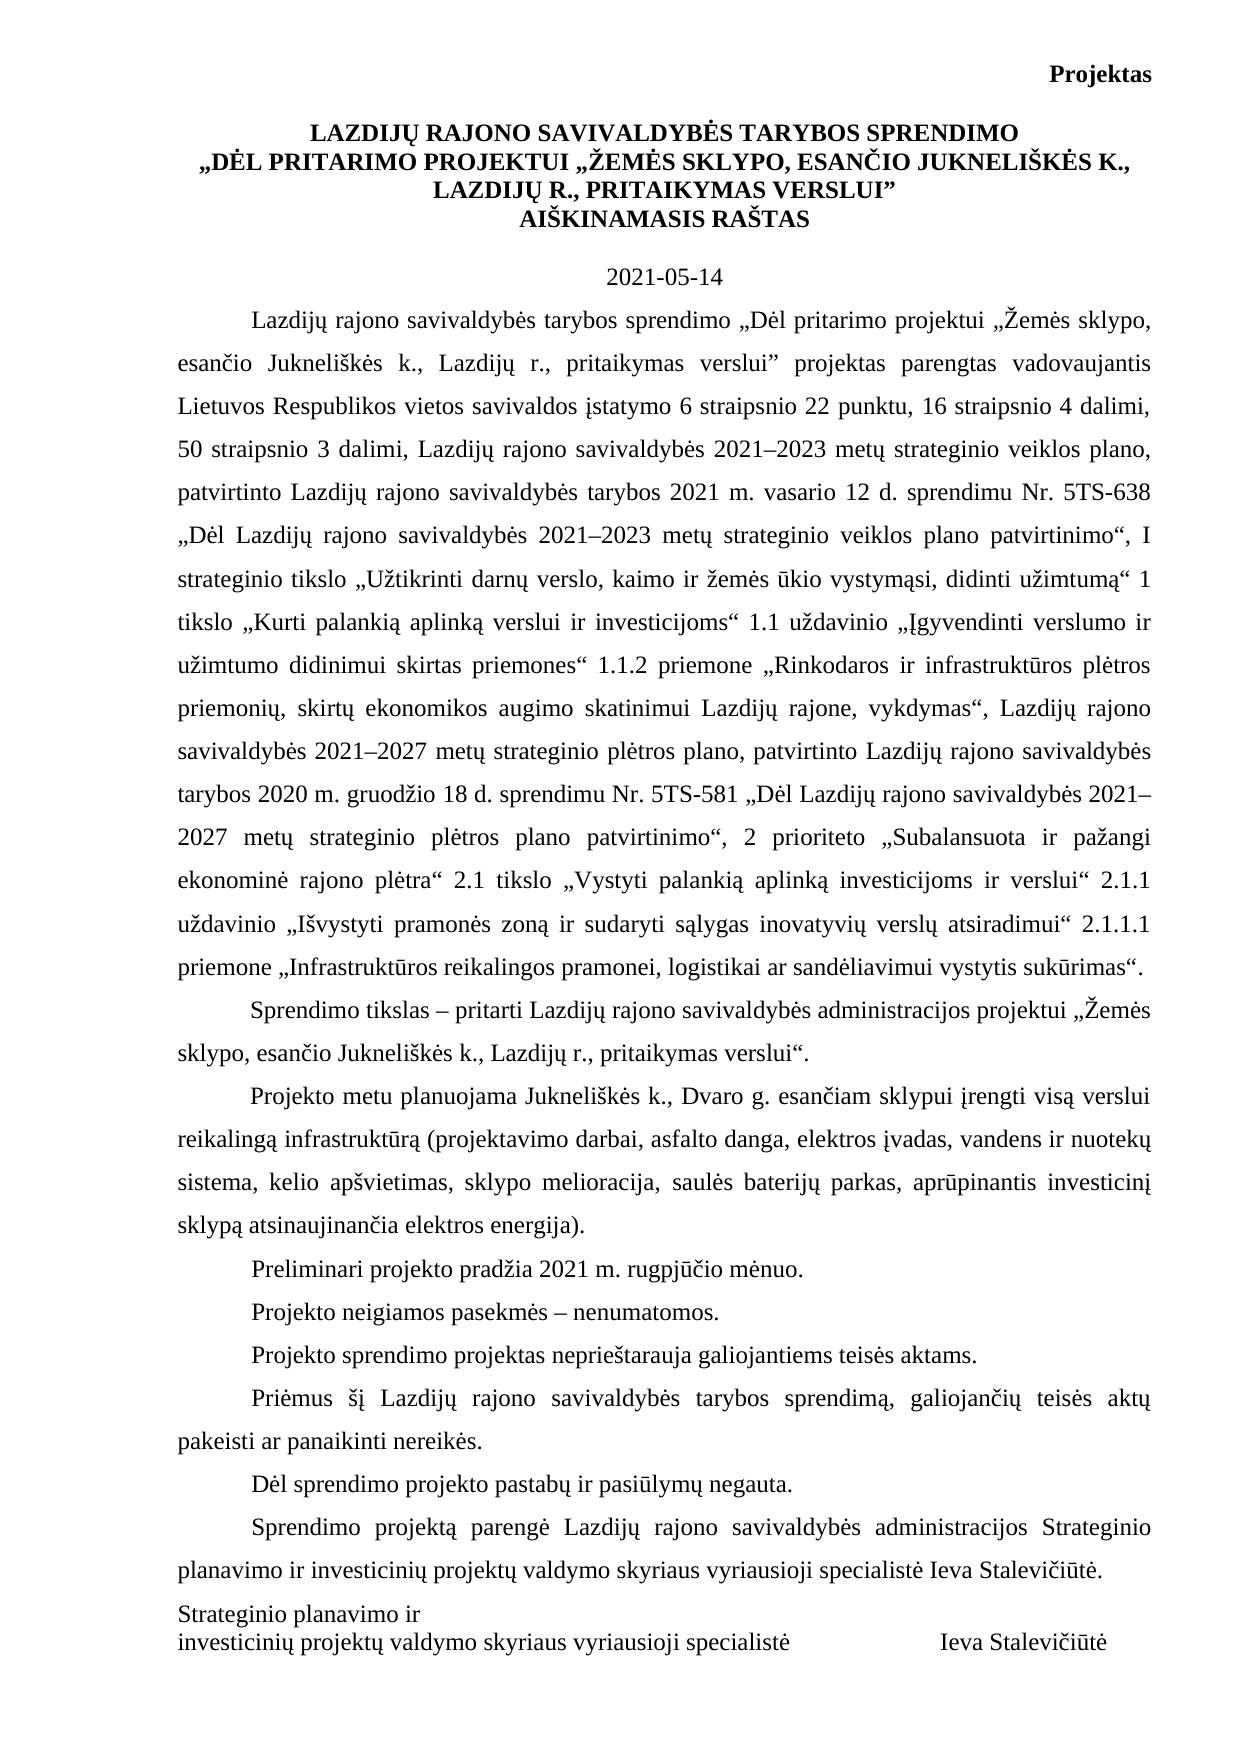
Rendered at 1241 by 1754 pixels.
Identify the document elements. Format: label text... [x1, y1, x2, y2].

text Priėmus šį Lazdijų rajono savivaldybės tarybos sprendimą, galiojančių teisės aktų pakeisti ar panaikinti nereikės. [177, 1383, 1152, 1455]
text AIŠKINAMASIS RAŠTAS [177, 204, 1152, 233]
text Strateginio planavimo ir [177, 1599, 1152, 1627]
text LAZDIJŲ RAJONO SAVIVALDYBĖS TARYBOS SPRENDIMO [177, 118, 1152, 147]
text Projekto neigiamos pasekmės – nenumatomos. [177, 1297, 1152, 1326]
text Sprendimo projektą parengė Lazdijų rajono savivaldybės administracijos Strateginio planavimo ir investicinių projektų valdymo skyriaus vyriausioji specialistė Ieva Stalevičiūtė. [177, 1512, 1152, 1584]
text Preliminari projekto pradžia 2021 m. rugpjūčio mėnuo. [177, 1254, 1152, 1282]
text Sprendimo tikslas – pritarti Lazdijų rajono savivaldybės administracijos projektui „Žemės sklypo, esančio Jukneliškės k., Lazdijų r., pritaikymas verslui“. [177, 995, 1152, 1067]
text „DĖL PRITARIMO PROJEKTUI „Žemės sklypo, esančio Jukneliškės k., Lazdijų r., pritaikymas verslui” [177, 147, 1152, 204]
text Projekto metu planuojama Jukneliškės k., Dvaro g. esančiam sklypui įrengti visą verslui reikalingą infrastruktūrą (projektavimo darbai, asfalto danga, elektros įvadas, vandens ir nuotekų sistema, kelio apšvietimas, sklypo melioracija, saulės baterijų parkas, aprūpinantis investicinį sklypą atsinaujinančia elektros energija). [177, 1081, 1152, 1239]
text 2021-05-14 [177, 262, 1152, 291]
text investicinių projektų valdymo skyriaus vyriausioji specialistė Ieva Stalevičiūtė [177, 1627, 1152, 1656]
text Projekto sprendimo projektas neprieštarauja galiojantiems teisės aktams. [177, 1340, 1152, 1369]
text Lazdijų rajono savivaldybės tarybos sprendimo „Dėl pritarimo projektui „Žemės sklypo, esančio Jukneliškės k., Lazdijų r., pritaikymas verslui” projektas parengtas vadovaujantis Lietuvos Respublikos vietos savivaldos įstatymo 6 straipsnio 22 punktu, 16 straipsnio 4 dalimi, 50 straipsnio 3 dalimi, Lazdijų rajono savivaldybės 2021–2023 metų strateginio veiklos plano, patvirtinto Lazdijų rajono savivaldybės tarybos 2021 m. vasario 12 d. sprendimu Nr. 5TS-638 „Dėl Lazdijų rajono savivaldybės 2021–2023 metų strateginio veiklos plano patvirtinimo“, I strateginio tikslo „Užtikrinti darnų verslo, kaimo ir žemės ūkio vystymąsi, didinti užimtumą“ 1 tikslo „Kurti palankią aplinką verslui ir investicijoms“ 1.1 uždavinio „Įgyvendinti verslumo ir užimtumo didinimui skirtas priemones“ 1.1.2 priemone „Rinkodaros ir infrastruktūros plėtros priemonių, skirtų ekonomikos augimo skatinimui Lazdijų rajone, vykdymas“, Lazdijų rajono savivaldybės 2021–2027 metų strateginio plėtros plano, patvirtinto Lazdijų rajono savivaldybės tarybos 2020 m. gruodžio 18 d. sprendimu Nr. 5TS-581 „Dėl Lazdijų rajono savivaldybės 2021–2027 metų strateginio plėtros plano patvirtinimo“, 2 prioriteto „Subalansuota ir pažangi ekonominė rajono plėtra“ 2.1 tikslo „Vystyti palankią aplinką investicijoms ir verslui“ 2.1.1 uždavinio „Išvystyti pramonės zoną ir sudaryti sąlygas inovatyvių verslų atsiradimui“ 2.1.1.1 priemone „Infrastruktūros reikalingos pramonei, logistikai ar sandėliavimui vystytis sukūrimas“. [177, 305, 1152, 981]
text Dėl sprendimo projekto pastabų ir pasiūlymų negauta. [177, 1469, 1152, 1498]
